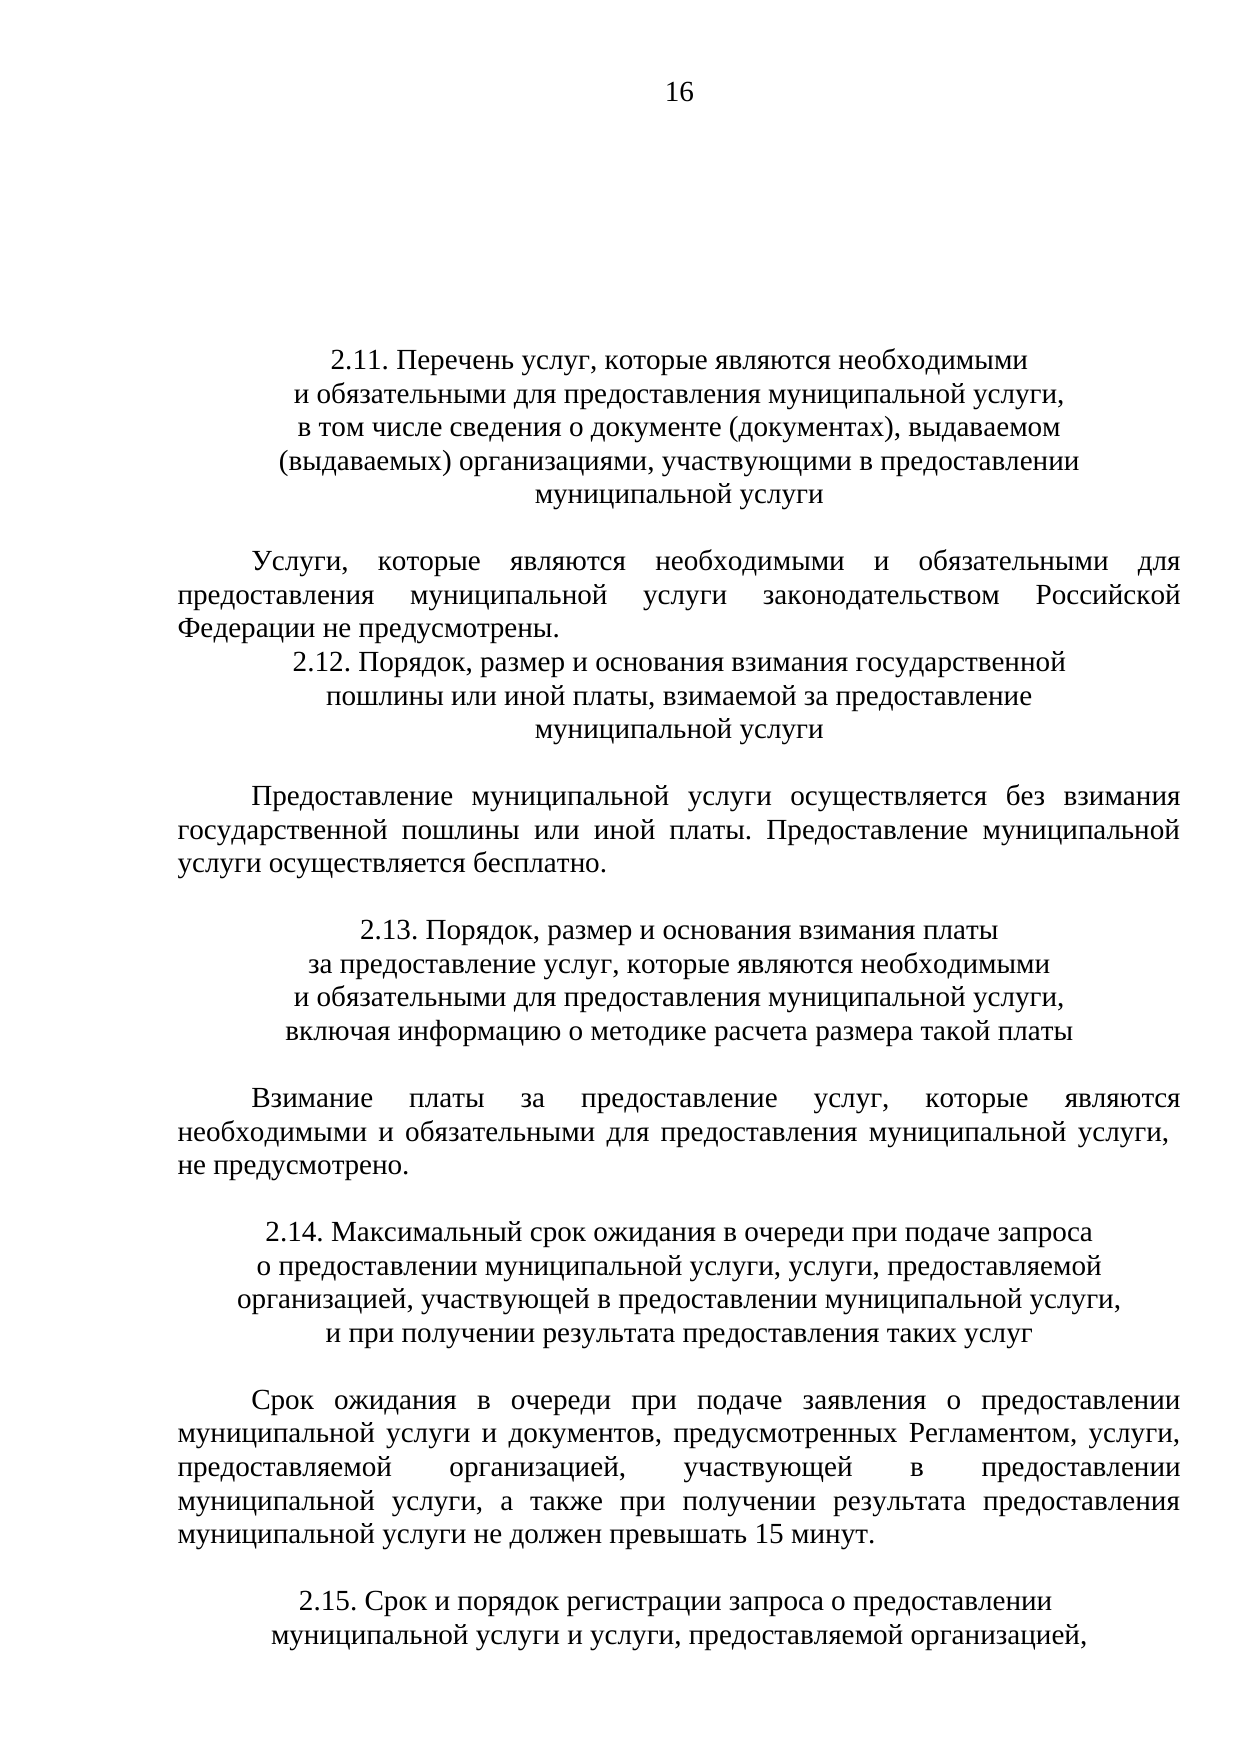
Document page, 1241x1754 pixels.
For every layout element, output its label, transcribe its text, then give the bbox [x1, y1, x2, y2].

text Срок ожидания в очереди при подаче заявления о предоставлении муниципальной услуги и документов, предусмотренных Регламентом, услуги, предоставляемой организацией, участвующей в предоставлении муниципальной услуги, а также при получении результата предоставления муниципальной услуги не должен превышать 15 минут. [177, 1382, 1181, 1550]
text 2.12. Порядок, размер и основания взимания государственной [177, 644, 1181, 678]
text 2.11. Перечень услуг, которые являются необходимыми [177, 342, 1181, 376]
text 2.15. Срок и порядок регистрации запроса о предоставлении муниципальной услуги и услуги, предоставляемой организацией, [177, 1583, 1181, 1650]
text 2.13. Порядок, размер и основания взимания платы [177, 912, 1181, 946]
text в том числе сведения о документе (документах), выдаваемом [177, 409, 1181, 443]
text о предоставлении муниципальной услуги, услуги, предоставляемой [177, 1248, 1181, 1281]
text 2.14. Максимальный срок ожидания в очереди при подаче запроса [177, 1214, 1181, 1248]
text пошлины или иной платы, взимаемой за предоставление [177, 678, 1181, 711]
text Услуги, которые являются необходимыми и обязательными для предоставления муниципальной услуги законодательством Российской Федерации не предусмотрены. [177, 543, 1181, 644]
text включая информацию о методике расчета размера такой платы [177, 1013, 1181, 1047]
text и обязательными для предоставления муниципальной услуги, [177, 979, 1181, 1013]
text организацией, участвующей в предоставлении муниципальной услуги, [177, 1281, 1181, 1315]
text Предоставление муниципальной услуги осуществляется без взимания государственной пошлины или иной платы. Предоставление муниципальной услуги осуществляется бесплатно. [177, 778, 1181, 879]
text и при получении результата предоставления таких услуг [177, 1315, 1181, 1348]
text и обязательными для предоставления муниципальной услуги, [177, 376, 1181, 409]
text Взимание платы за предоставление услуг, которые являются необходимыми и обязательными для предоставления муниципальной услуги, не предусмотрено. [177, 1080, 1181, 1181]
text муниципальной услуги [177, 711, 1181, 745]
text за предоставление услуг, которые являются необходимыми [177, 946, 1181, 979]
text (выдаваемых) организациями, участвующими в предоставлении муниципальной услуги [177, 443, 1181, 510]
